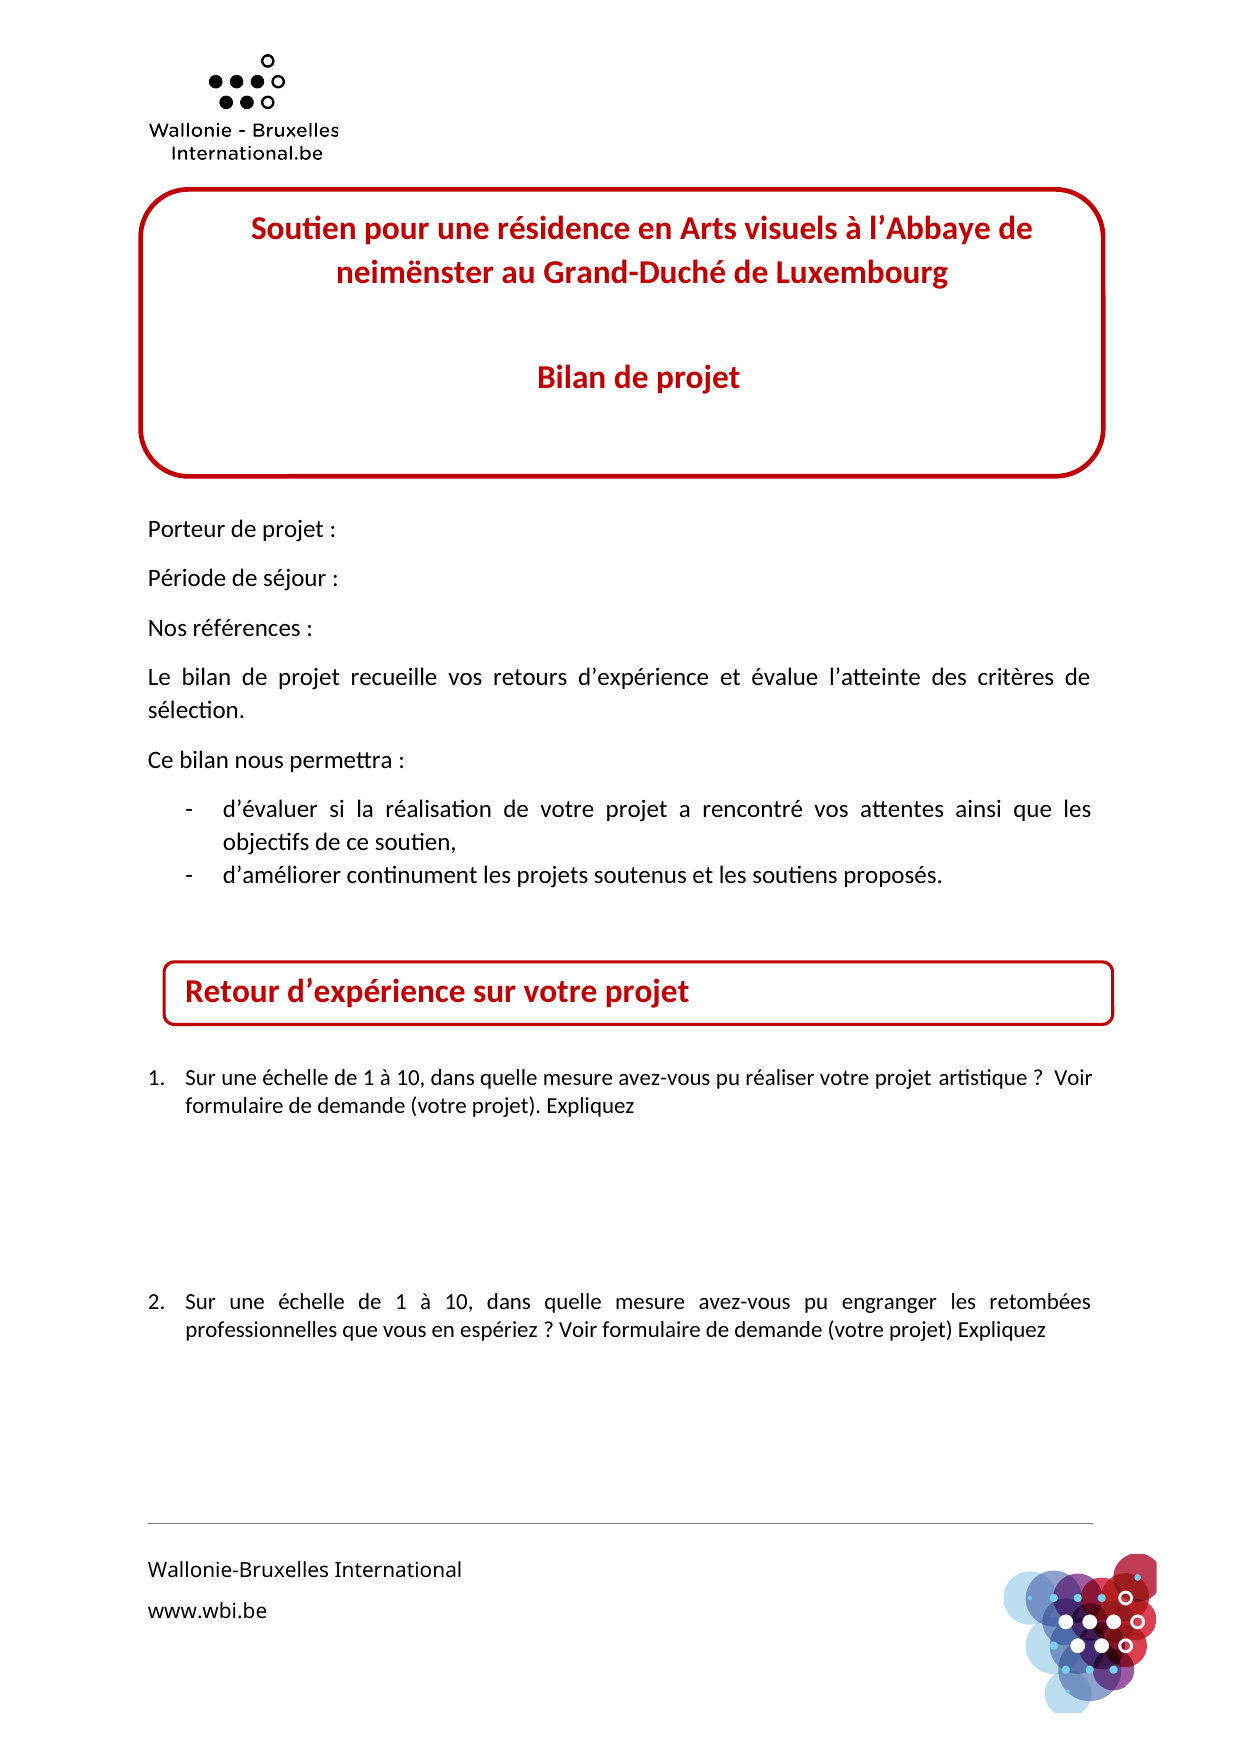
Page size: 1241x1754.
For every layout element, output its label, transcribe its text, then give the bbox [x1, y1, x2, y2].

picture [1003, 1553, 1157, 1713]
list d’améliorer continument les projets soutenus et les soutiens proposés. [185, 859, 1093, 890]
text Le bilan de projet recueille vos retours d’expérience et évalue l’atteinte des critères de sélection. [148, 661, 1093, 725]
text Ce bilan nous permettra : [148, 744, 1093, 774]
text Retour d’expérience sur votre projet [185, 969, 1093, 1010]
list Sur une échelle de 1 à 10, dans quelle mesure avez-vous pu engranger les retombées professionnelles que vous en espériez ? Voir formulaire de demande (votre projet) Expliquez [148, 1287, 1093, 1343]
text Bilan de projet [185, 356, 1093, 396]
list Sur une échelle de 1 à 10, dans quelle mesure avez-vous pu réaliser votre projet artistique ? Voir formulaire de demande (votre projet). Expliquez [148, 1063, 1093, 1119]
picture [149, 54, 338, 160]
subtitle Soutien pour une résidence en Arts visuels à l’Abbaye de neimënster au Grand-Duché de Luxembourg [192, 207, 1093, 292]
text Nos références : [148, 612, 1093, 642]
text Porteur de projet : [148, 513, 1093, 543]
text Période de séjour : [148, 562, 1093, 593]
list d’évaluer si la réalisation de votre projet a rencontré vos attentes ainsi que les objectifs de ce soutien, [185, 793, 1093, 857]
